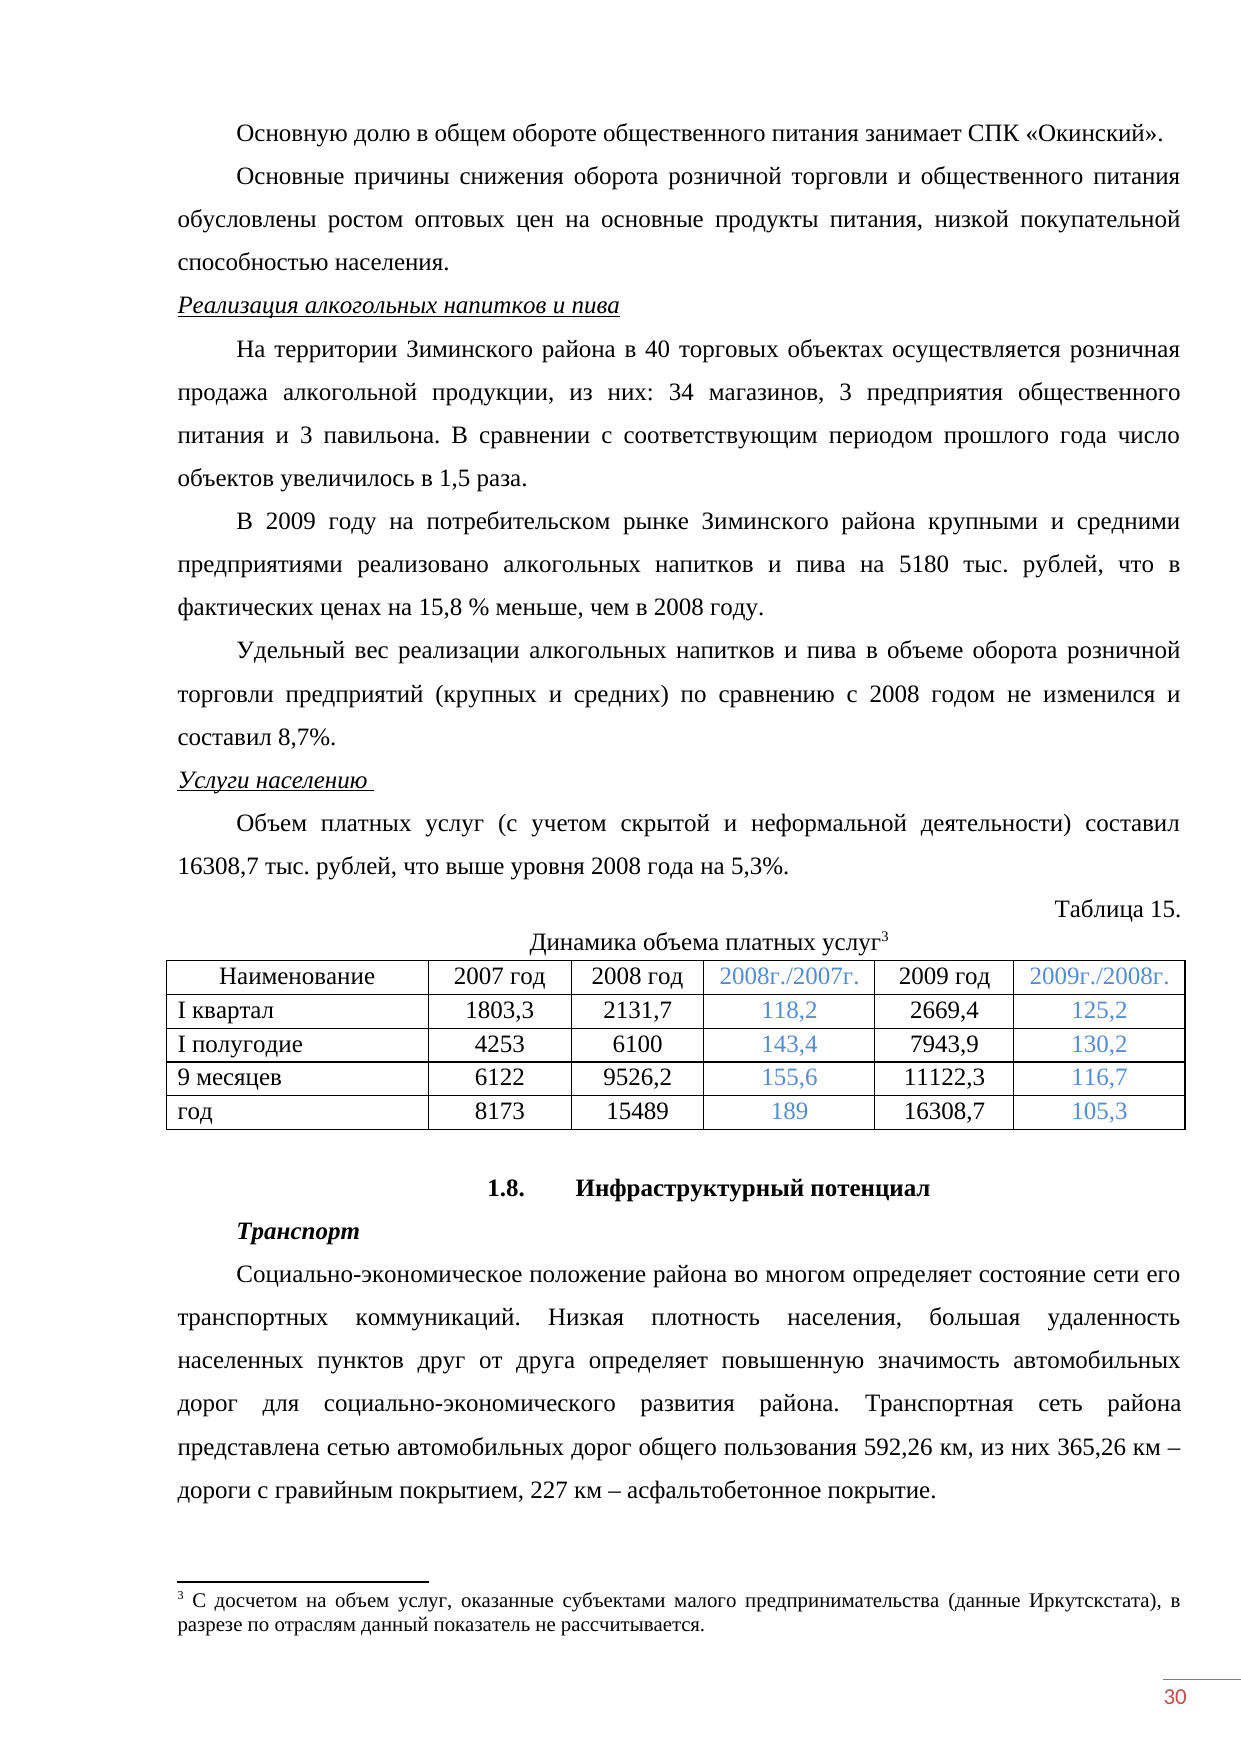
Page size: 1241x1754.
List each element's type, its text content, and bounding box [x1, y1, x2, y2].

table_cell 11122,3 [875, 1063, 1013, 1095]
table_cell I полугодие [167, 1029, 428, 1061]
table_cell 1803,3 [429, 995, 571, 1028]
table_cell 143,4 [704, 1029, 874, 1061]
table_header 2009 год [875, 961, 1013, 994]
table_cell 8173 [429, 1096, 571, 1129]
text Таблица 15. [177, 894, 1181, 923]
table_cell 2131,7 [572, 995, 703, 1028]
text Основную долю в общем обороте общественного питания занимает СПК «Окинский». [177, 118, 1181, 147]
table_header Наименование [167, 961, 428, 994]
table_cell 125,2 [1014, 995, 1184, 1028]
table_cell 6100 [572, 1029, 703, 1061]
table_cell год [167, 1096, 428, 1129]
table_cell 16308,7 [875, 1096, 1013, 1129]
table_cell 6122 [429, 1063, 571, 1095]
table_header 2008г./2007г. [704, 961, 874, 994]
table_cell 2669,4 [875, 995, 1013, 1028]
text Объем платных услуг (с учетом скрытой и неформальной деятельности) составил 16308,7 тыс. рублей, что выше уровня 2008 года на 5,3%. [177, 808, 1181, 880]
list Инфраструктурный потенциал [236, 1173, 1181, 1202]
table_cell 105,3 [1014, 1096, 1184, 1129]
table_cell 9 месяцев [167, 1063, 428, 1095]
table_cell 15489 [572, 1096, 703, 1129]
text Основные причины снижения оборота розничной торговли и общественного питания обусловлены ростом оптовых цен на основные продукты питания, низкой покупательной способностью населения. [177, 161, 1181, 276]
table_cell 118,2 [704, 995, 874, 1028]
table_header 2008 год [572, 961, 703, 994]
table_header 2007 год [429, 961, 571, 994]
text Транспорт [177, 1216, 1181, 1245]
table_cell I квартал [167, 995, 428, 1028]
table_cell 9526,2 [572, 1063, 703, 1095]
table_cell 130,2 [1014, 1029, 1184, 1061]
text Динамика объема платных услуг [177, 927, 1181, 956]
table_cell 189 [704, 1096, 874, 1129]
text На территории Зиминского района в 40 торговых объектах осуществляется розничная продажа алкогольной продукции, из них: 34 магазинов, 3 предприятия общественного питания и 3 павильона. В сравнении с соответствующим периодом прошлого года число объектов увеличилось в 1,5 раза. [177, 334, 1181, 492]
table_cell 155,6 [704, 1063, 874, 1095]
text Реализация алкогольных напитков и пива [177, 291, 1181, 319]
text Услуги населению [177, 765, 1181, 794]
text Удельный вес реализации алкогольных напитков и пива в объеме оборота розничной торговли предприятий (крупных и средних) по сравнению с 2008 годом не изменился и составил 8,7%. [177, 636, 1181, 751]
table_header 2009г./2008г. [1014, 961, 1184, 994]
table_cell 4253 [429, 1029, 571, 1061]
table_cell 7943,9 [875, 1029, 1013, 1061]
text Социально-экономическое положение района во многом определяет состояние сети его транспортных коммуникаций. Низкая плотность населения, большая удаленность населенных пунктов друг от друга определяет повышенную значимость автомобильных дорог для социально-экономического развития района. Транспортная сеть района представлена сетью автомобильных дорог общего пользования 592,26 км, из них 365,26 км – дороги с гравийным покрытием, 227 км – асфальтобетонное покрытие. [177, 1259, 1181, 1503]
table_cell 116,7 [1014, 1063, 1184, 1095]
text В 2009 году на потребительском рынке Зиминского района крупными и средними предприятиями реализовано алкогольных напитков и пива на 5180 тыс. рублей, что в фактических ценах на 15,8 % меньше, чем в 2008 году. [177, 506, 1181, 621]
